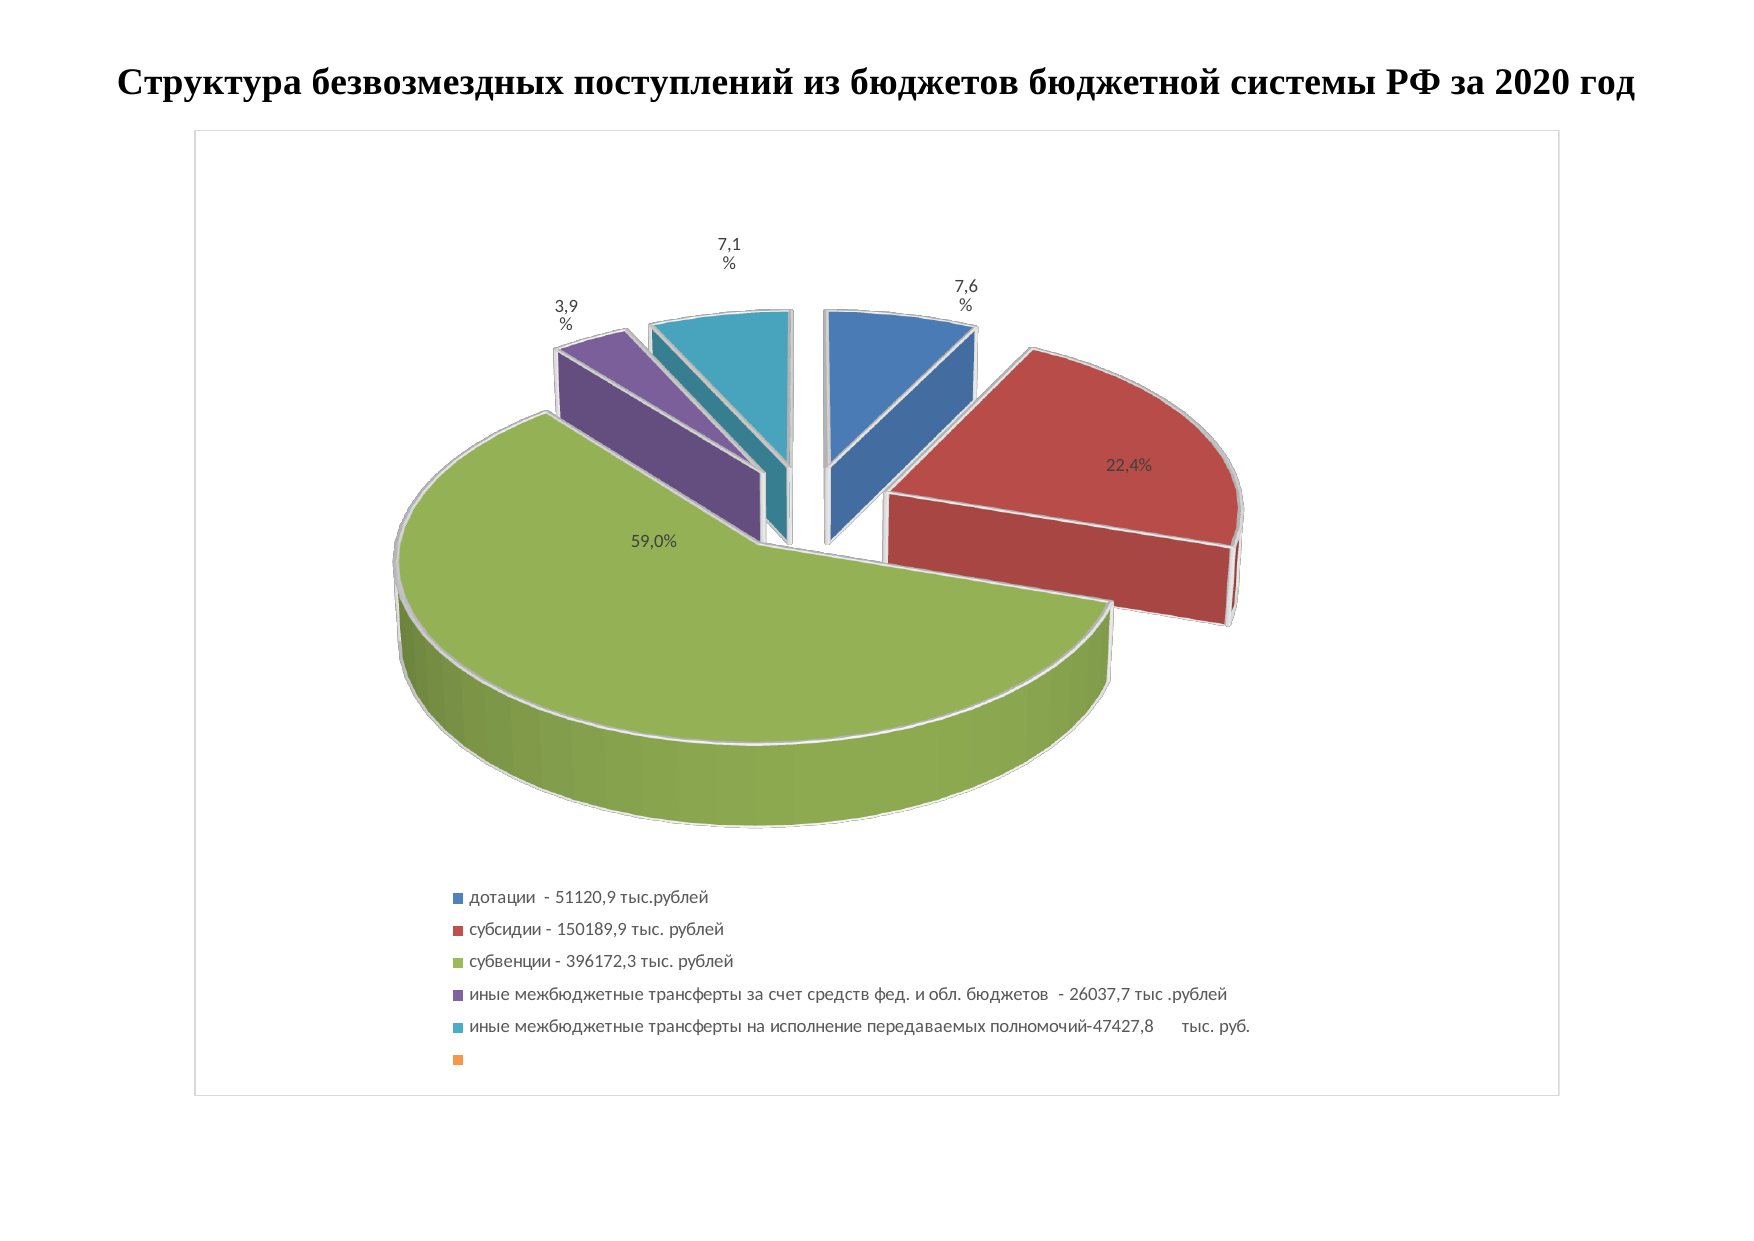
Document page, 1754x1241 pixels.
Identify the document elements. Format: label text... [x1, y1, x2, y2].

text Структура безвозмездных поступлений из бюджетов бюджетной системы РФ за 2020 год [59, 59, 1695, 102]
